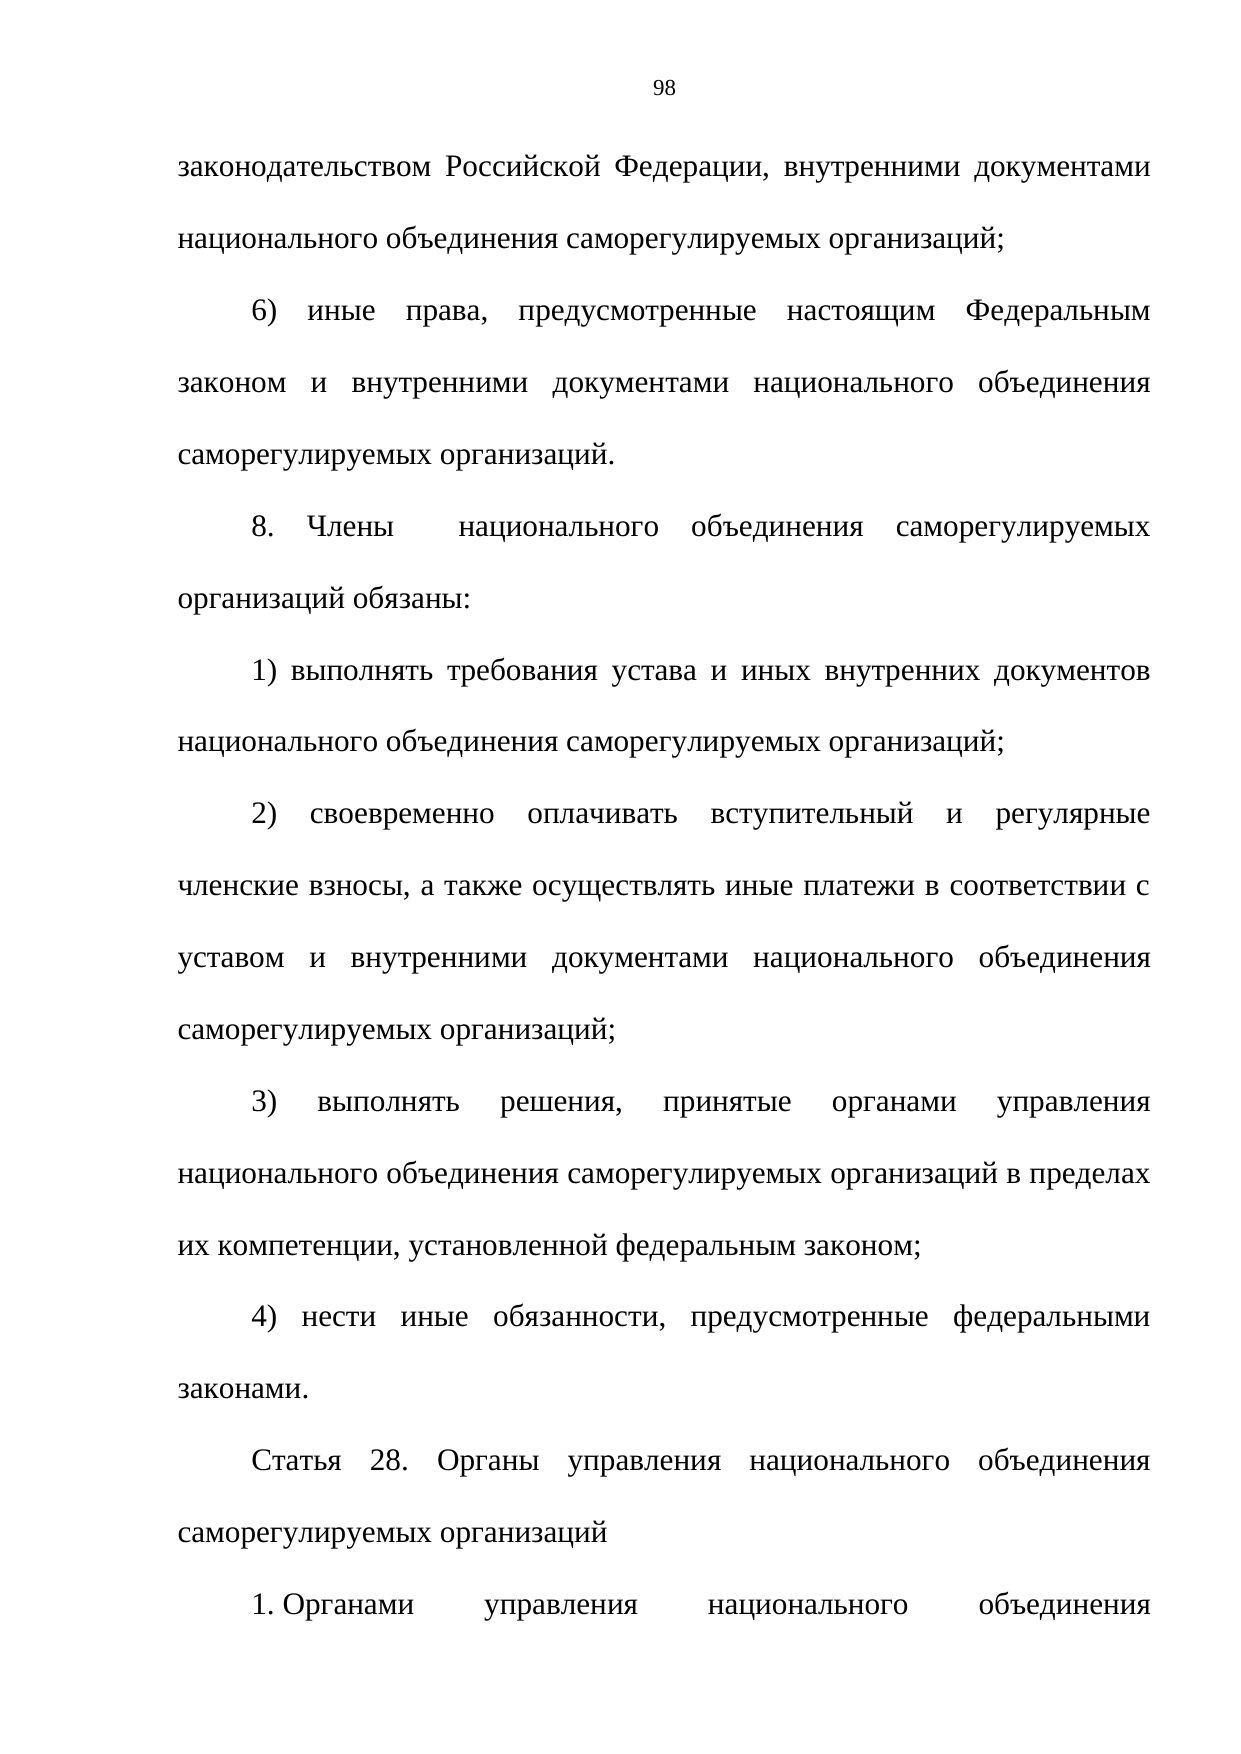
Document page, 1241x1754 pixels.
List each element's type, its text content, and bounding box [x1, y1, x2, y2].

text 6) иные права, предусмотренные настоящим Федеральным законом и внутренними документами национального объединения саморегулируемых организаций. [177, 291, 1152, 471]
text 1) выполнять требования устава и иных внутренних документов национального объединения саморегулируемых организаций; [177, 651, 1152, 759]
text 8. Члены национального объединения саморегулируемых организаций обязаны: [177, 507, 1152, 615]
text 2) своевременно оплачивать вступительный и регулярные членские взносы, а также осуществлять иные платежи в соответствии с уставом и внутренними документами национального объединения саморегулируемых организаций; [177, 794, 1152, 1046]
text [177, 148, 1152, 256]
text 3) выполнять решения, принятые органами управления национального объединения саморегулируемых организаций в пределах их компетенции, установленной федеральным законом; [177, 1082, 1152, 1262]
subtitle Статья 28. Органы управления национального объединения саморегулируемых организаций [177, 1441, 1152, 1549]
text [177, 1585, 1152, 1621]
text 4) нести иные обязанности, предусмотренные федеральными законами. [177, 1298, 1152, 1406]
